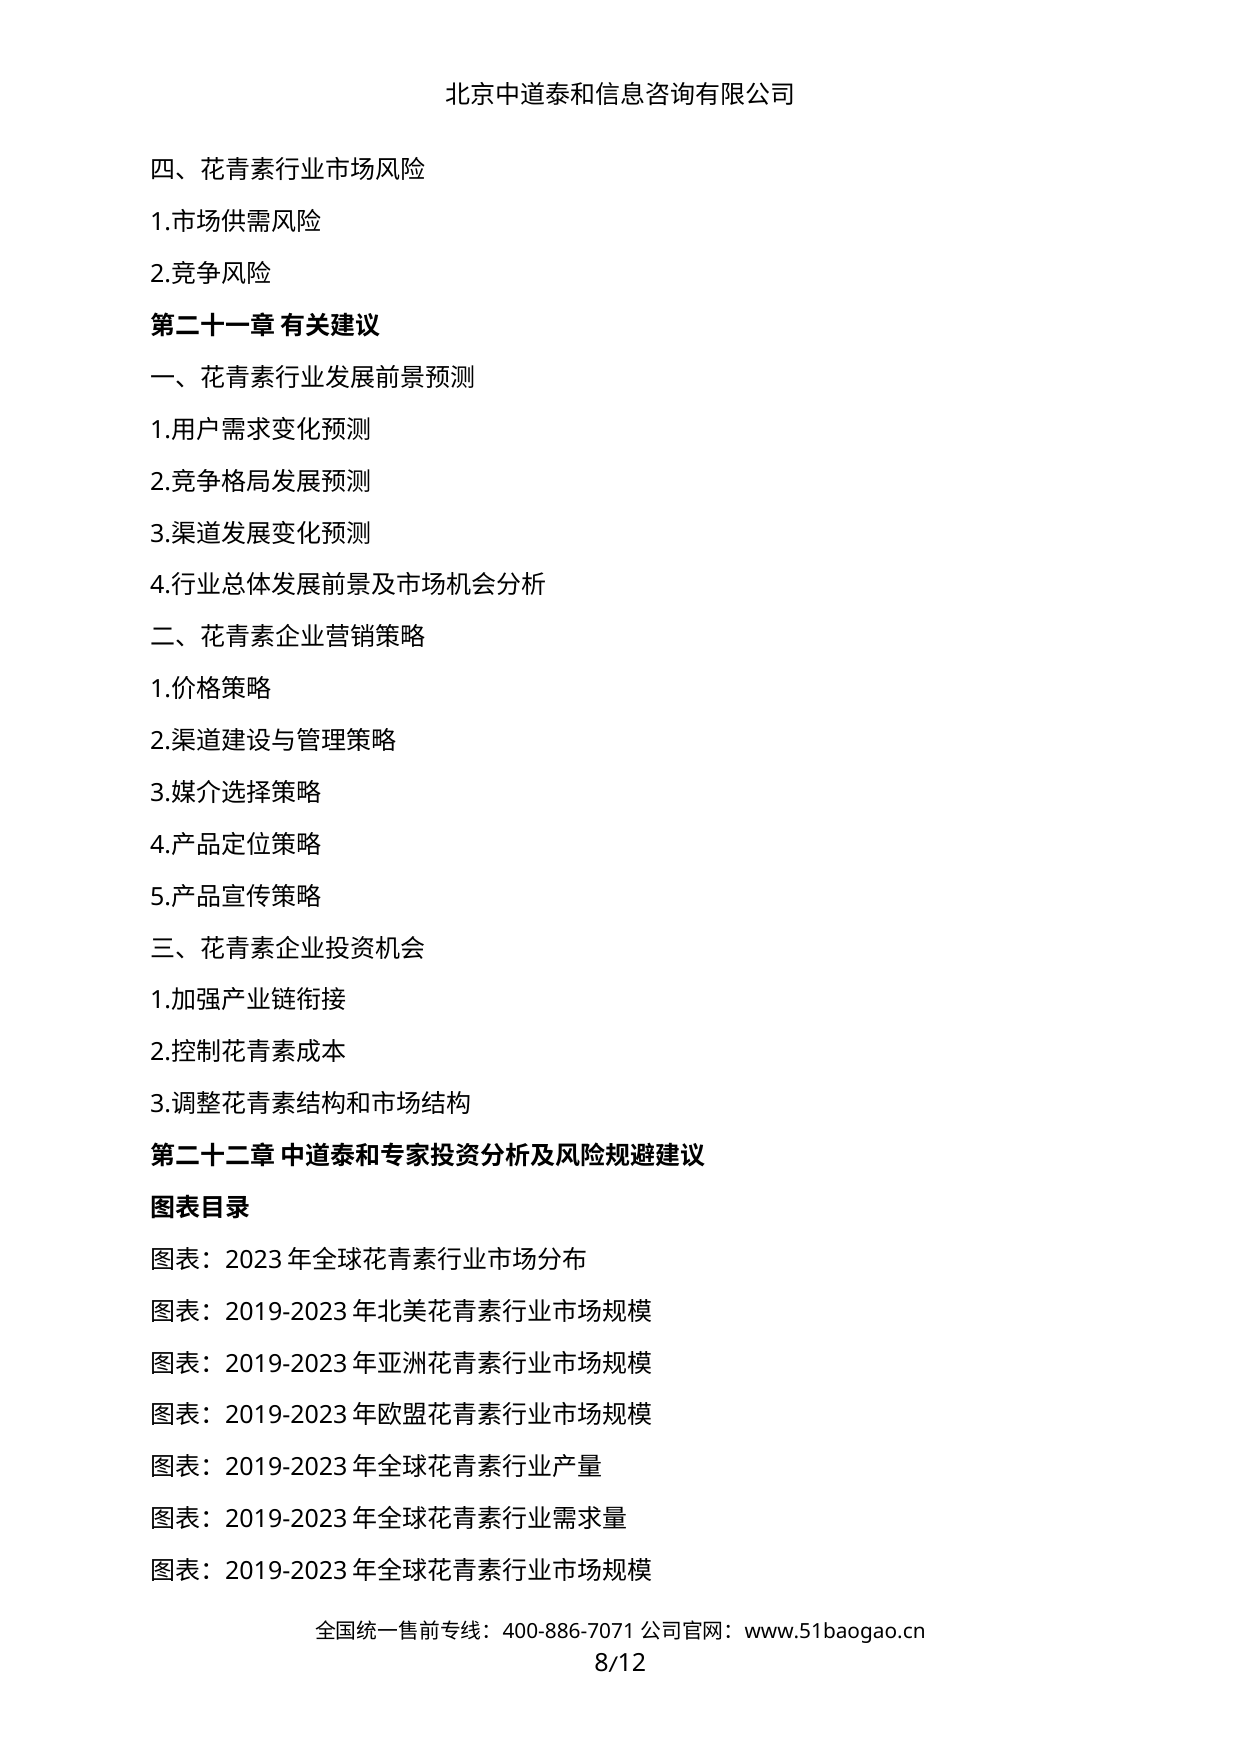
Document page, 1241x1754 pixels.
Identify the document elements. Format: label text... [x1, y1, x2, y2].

text 2.竞争格局发展预测 [150, 461, 1090, 497]
text 1.市场供需风险 [150, 202, 1090, 238]
text 二、花青素企业营销策略 [150, 617, 1090, 653]
text 第二十一章 有关建议 [150, 306, 1090, 342]
text 3.媒介选择策略 [150, 772, 1090, 809]
text 图表：2019-2023年欧盟花青素行业市场规模 [150, 1395, 1090, 1431]
text 4.产品定位策略 [150, 824, 1090, 861]
text 1.用户需求变化预测 [150, 409, 1090, 446]
text 图表：2019-2023年全球花青素行业市场规模 [150, 1551, 1090, 1587]
text 三、花青素企业投资机会 [150, 928, 1090, 964]
text 2.渠道建设与管理策略 [150, 721, 1090, 757]
text 3.调整花青素结构和市场结构 [150, 1084, 1090, 1120]
text 图表目录 [150, 1187, 1090, 1224]
text 一、花青素行业发展前景预测 [150, 357, 1090, 394]
text 2.竞争风险 [150, 254, 1090, 290]
text 4.行业总体发展前景及市场机会分析 [150, 565, 1090, 601]
text 1.价格策略 [150, 669, 1090, 705]
text 图表：2019-2023年全球花青素行业产量 [150, 1447, 1090, 1483]
text 图表：2023年全球花青素行业市场分布 [150, 1239, 1090, 1276]
text 5.产品宣传策略 [150, 876, 1090, 912]
text 1.加强产业链衔接 [150, 980, 1090, 1016]
text 四、花青素行业市场风险 [150, 150, 1090, 186]
text 图表：2019-2023年全球花青素行业需求量 [150, 1499, 1090, 1535]
text 第二十二章 中道泰和专家投资分析及风险规避建议 [150, 1136, 1090, 1172]
text 2.控制花青素成本 [150, 1032, 1090, 1068]
text 图表：2019-2023年北美花青素行业市场规模 [150, 1291, 1090, 1327]
text 图表：2019-2023年亚洲花青素行业市场规模 [150, 1343, 1090, 1379]
text 3.渠道发展变化预测 [150, 513, 1090, 549]
